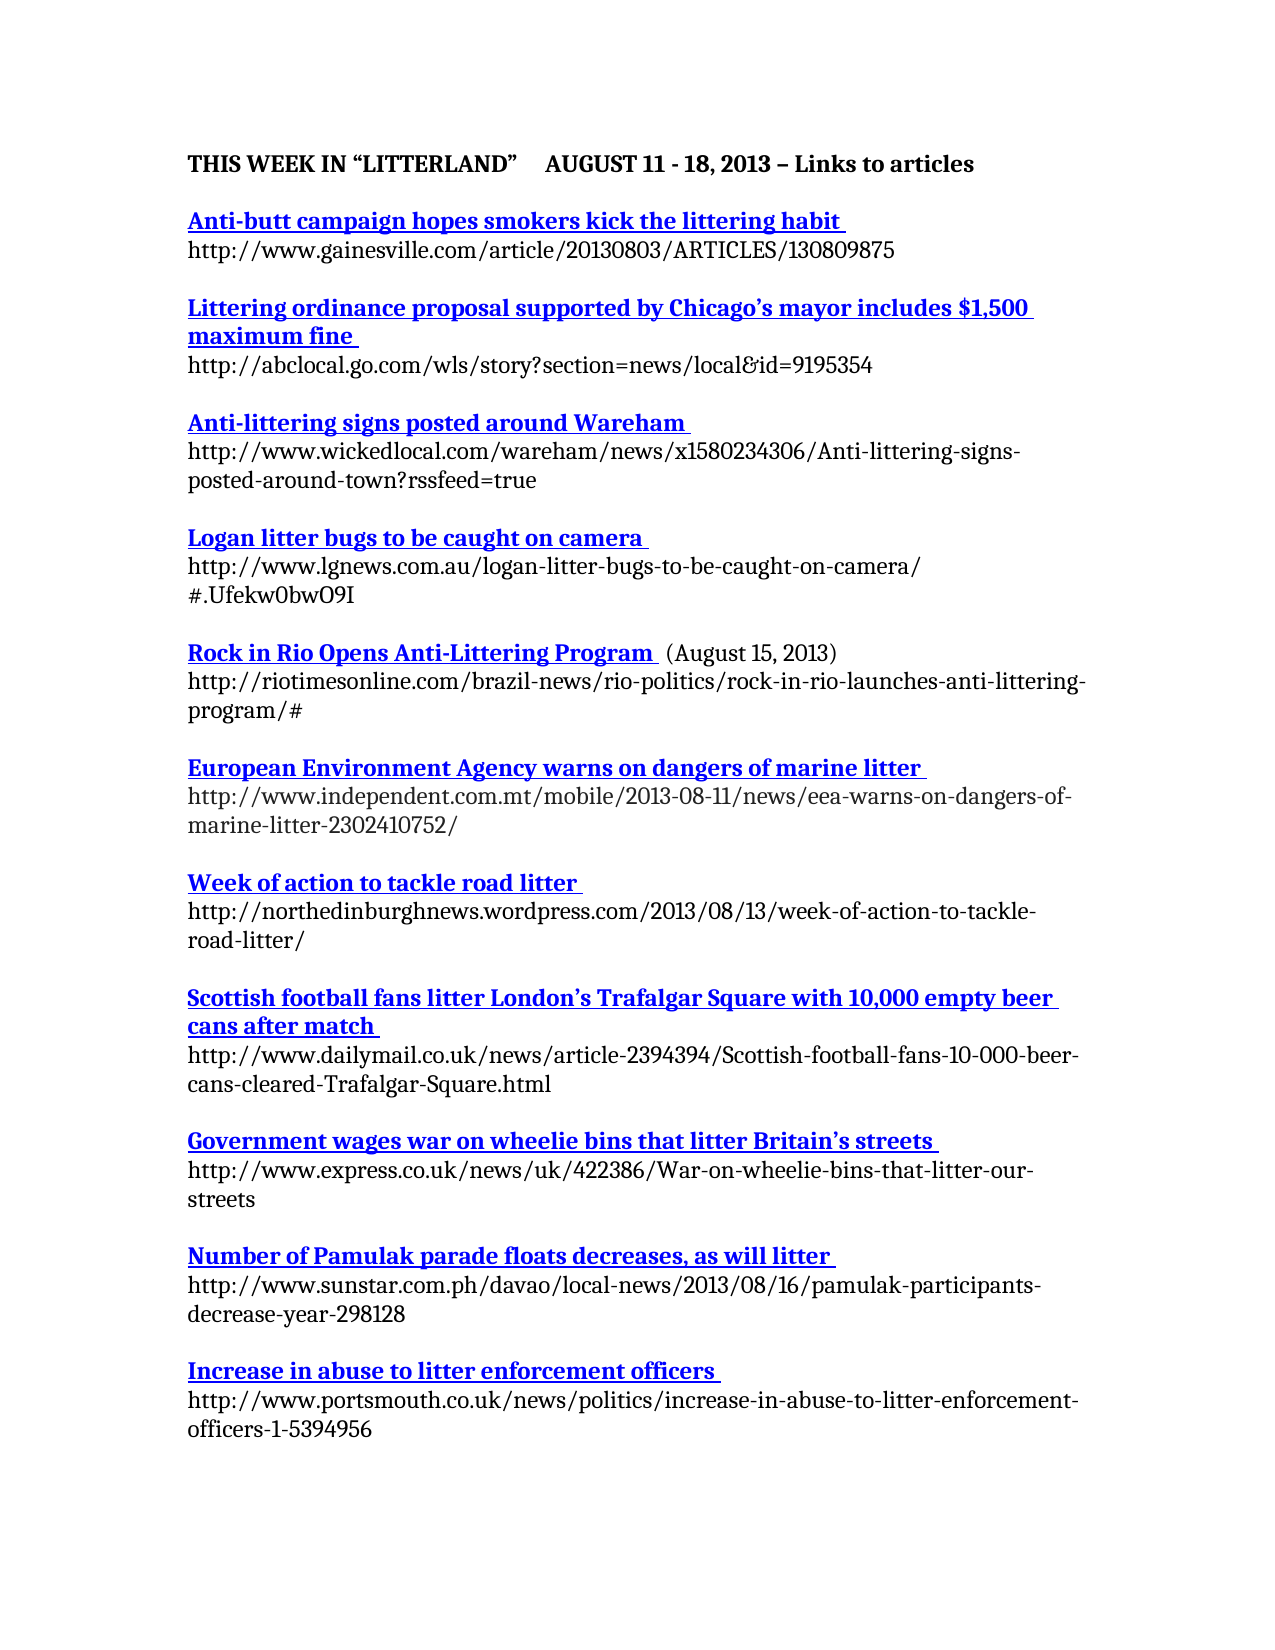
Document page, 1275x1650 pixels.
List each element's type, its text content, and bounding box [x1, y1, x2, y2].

text http://www.wickedlocal.com/wareham/news/x1580234306/Anti-littering-signs-posted-around-town?rssfeed=true [187, 437, 1087, 495]
text http://www.dailymail.co.uk/news/article-2394394/Scottish-football-fans-10-000-beer-cans-cleared-Trafalgar-Square.html [187, 1041, 1087, 1098]
text Increase in abuse to litter enforcement officers http://www.portsmouth.co.uk/news/politics/increase-in-abuse-to-litter-enforcement-officers-1-5394956 [187, 1357, 1087, 1443]
text Number of Pamulak parade floats decreases, as will litter [187, 1242, 1087, 1271]
text http://northedinburghnews.wordpress.com/2013/08/13/week-of-action-to-tackle-road-litter/ [187, 897, 1087, 955]
text http://www.sunstar.com.ph/davao/local-news/2013/08/16/pamulak-participants-decrease-year-298128 [187, 1271, 1087, 1328]
text Anti-butt campaign hopes smokers kick the littering habit [187, 207, 1087, 236]
text Week of action to tackle road litter [187, 868, 1087, 897]
text Scottish football fans litter London’s Trafalgar Square with 10,000 empty beer cans after match [187, 983, 1087, 1041]
text http://www.gainesville.com/article/20130803/ARTICLES/130809875 [187, 236, 1087, 265]
text Anti-littering signs posted around Wareham [187, 408, 1087, 437]
text Government wages war on wheelie bins that litter Britain’s streets http://www.express.co.uk/news/uk/422386/War-on-wheelie-bins-that-litter-our-streets [187, 1127, 1087, 1213]
text http://abclocal.go.com/wls/story?section=news/local&id=9195354 [187, 351, 1087, 380]
text Littering ordinance proposal supported by Chicago’s mayor includes $1,500 maximum fine [187, 293, 1087, 351]
text http://riotimesonline.com/brazil-news/rio-politics/rock-in-rio-launches-anti-littering-program/# [187, 667, 1087, 725]
text Logan litter bugs to be caught on camera [187, 523, 1087, 552]
text European Environment Agency warns on dangers of marine litter http://www.independent.com.mt/mobile/2013-08-11/news/eea-warns-on-dangers-of-marine-litter-2302410752/ [187, 753, 1087, 840]
text Rock in Rio Opens Anti-Littering Program (August 15, 2013) [187, 638, 1087, 667]
text http://www.lgnews.com.au/logan-litter-bugs-to-be-caught-on-camera/#.Ufekw0bwO9I [187, 552, 1087, 610]
text THIS WEEK IN “LITTERLAND” AUGUST 11 - 18, 2013 – Links to articles [187, 150, 1087, 179]
